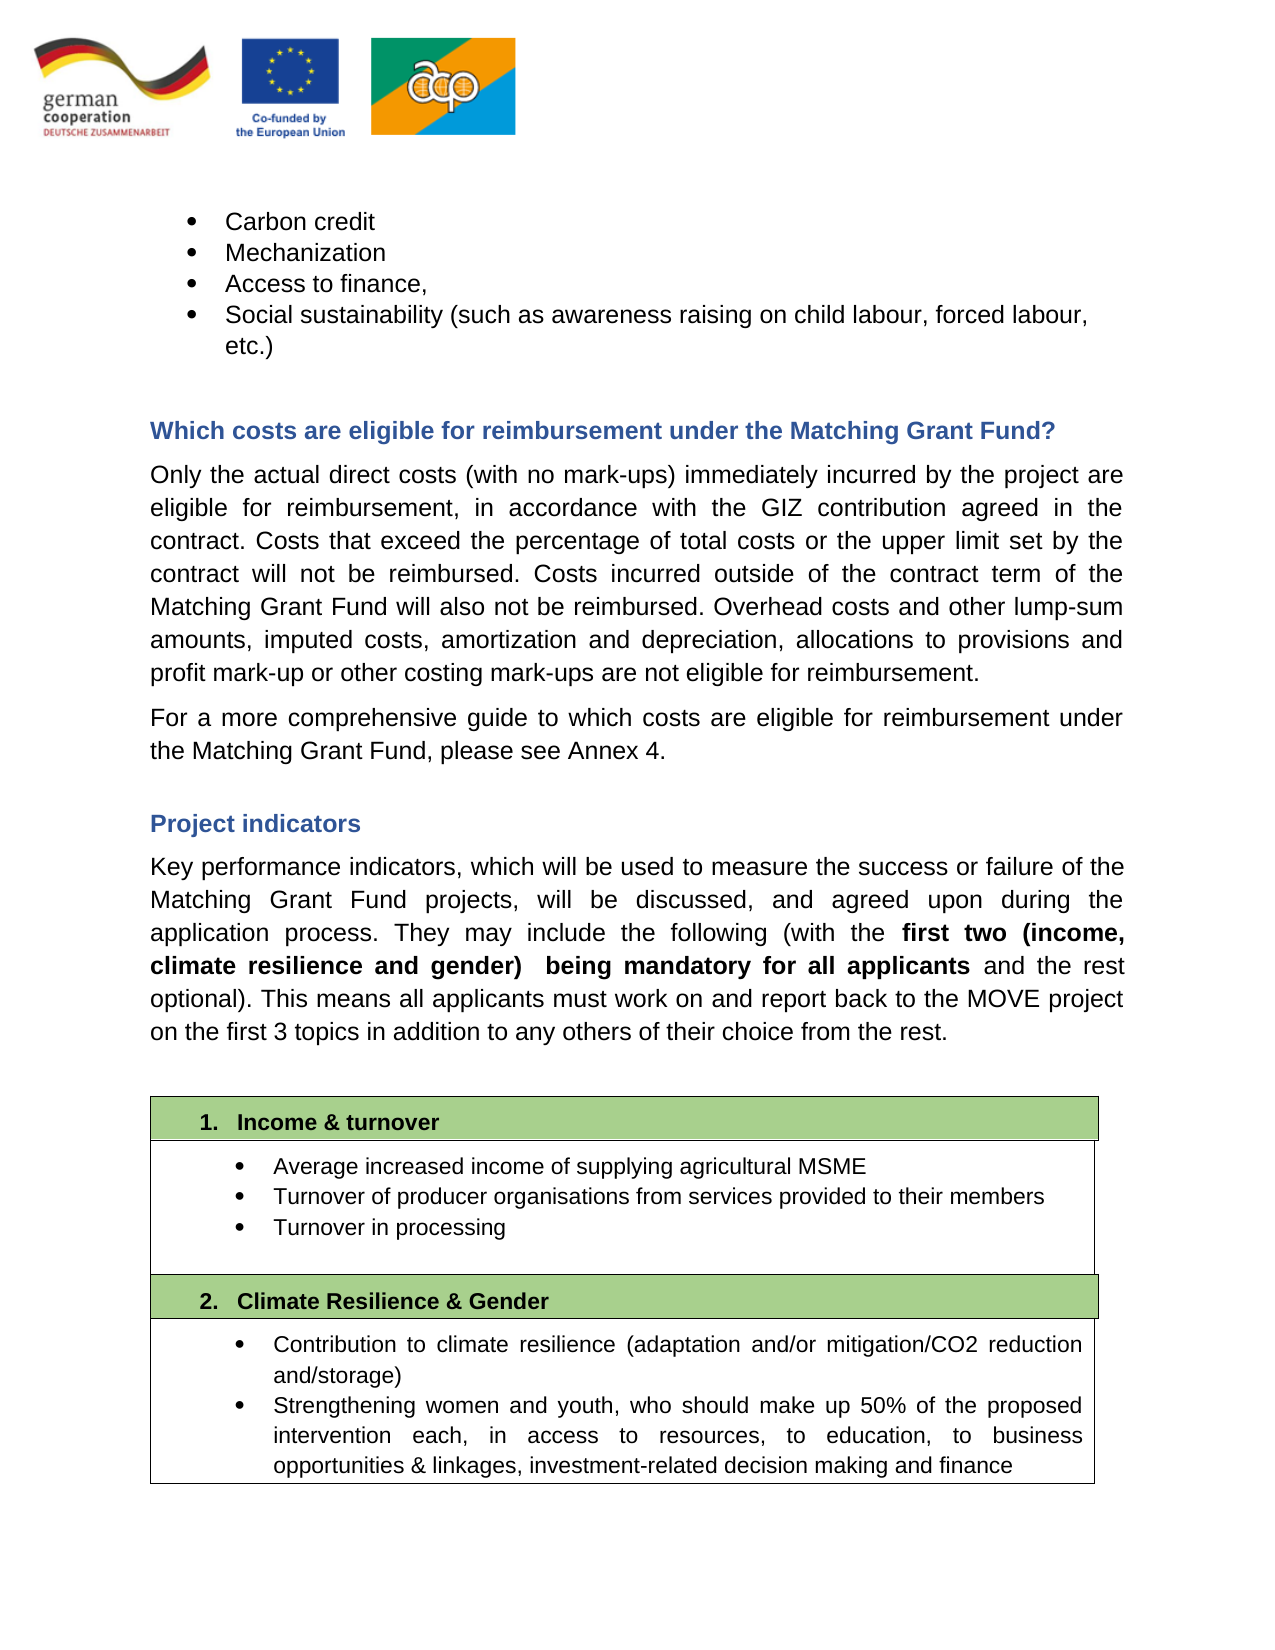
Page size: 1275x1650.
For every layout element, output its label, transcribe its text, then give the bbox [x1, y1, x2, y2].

table_cell Climate Resilience & Gender [151, 1275, 1098, 1318]
text Key performance indicators, which will be used to measure the success or failure of the Matching Grant Fund projects, will be discussed, and agreed upon during the application process. They may include the following (with the first two (income, climate resilience and gender) being mandatory for all applicants and the rest optional). This means all applicants must work on and report back to the MOVE project on the first 3 topics in addition to any others of their choice from the rest. [150, 852, 1125, 1046]
picture [24, 23, 542, 150]
list Carbon credit [187, 207, 1125, 236]
table_cell Average increased income of supplying agricultural MSME Turnover of producer organisations from services provided to their members Turnover in processing [151, 1141, 1094, 1274]
list Mechanization [187, 238, 1125, 267]
text For a more comprehensive guide to which costs are eligible for reimbursement under the Matching Grant Fund, please see Annex 4. [150, 703, 1125, 765]
text Only the actual direct costs (with no mark-ups) immediately incurred by the project are eligible for reimbursement, in accordance with the GIZ contribution agreed in the contract. Costs that exceed the percentage of total costs or the upper limit set by the contract will not be reimbursed. Costs incurred outside of the contract term of the Matching Grant Fund will also not be reimbursed. Overhead costs and other lump-sum amounts, imputed costs, amortization and depreciation, allocations to provisions and profit mark-up or other costing mark-ups are not eligible for reimbursement. [150, 460, 1125, 687]
table_header Income & turnover [151, 1097, 1098, 1139]
subtitle Which costs are eligible for reimbursement under the Matching Grant Fund? [150, 416, 1125, 445]
list Access to finance, [187, 269, 1125, 298]
list Social sustainability (such as awareness raising on child labour, forced labour, etc.) [187, 300, 1125, 360]
subtitle Project indicators [150, 809, 1125, 837]
